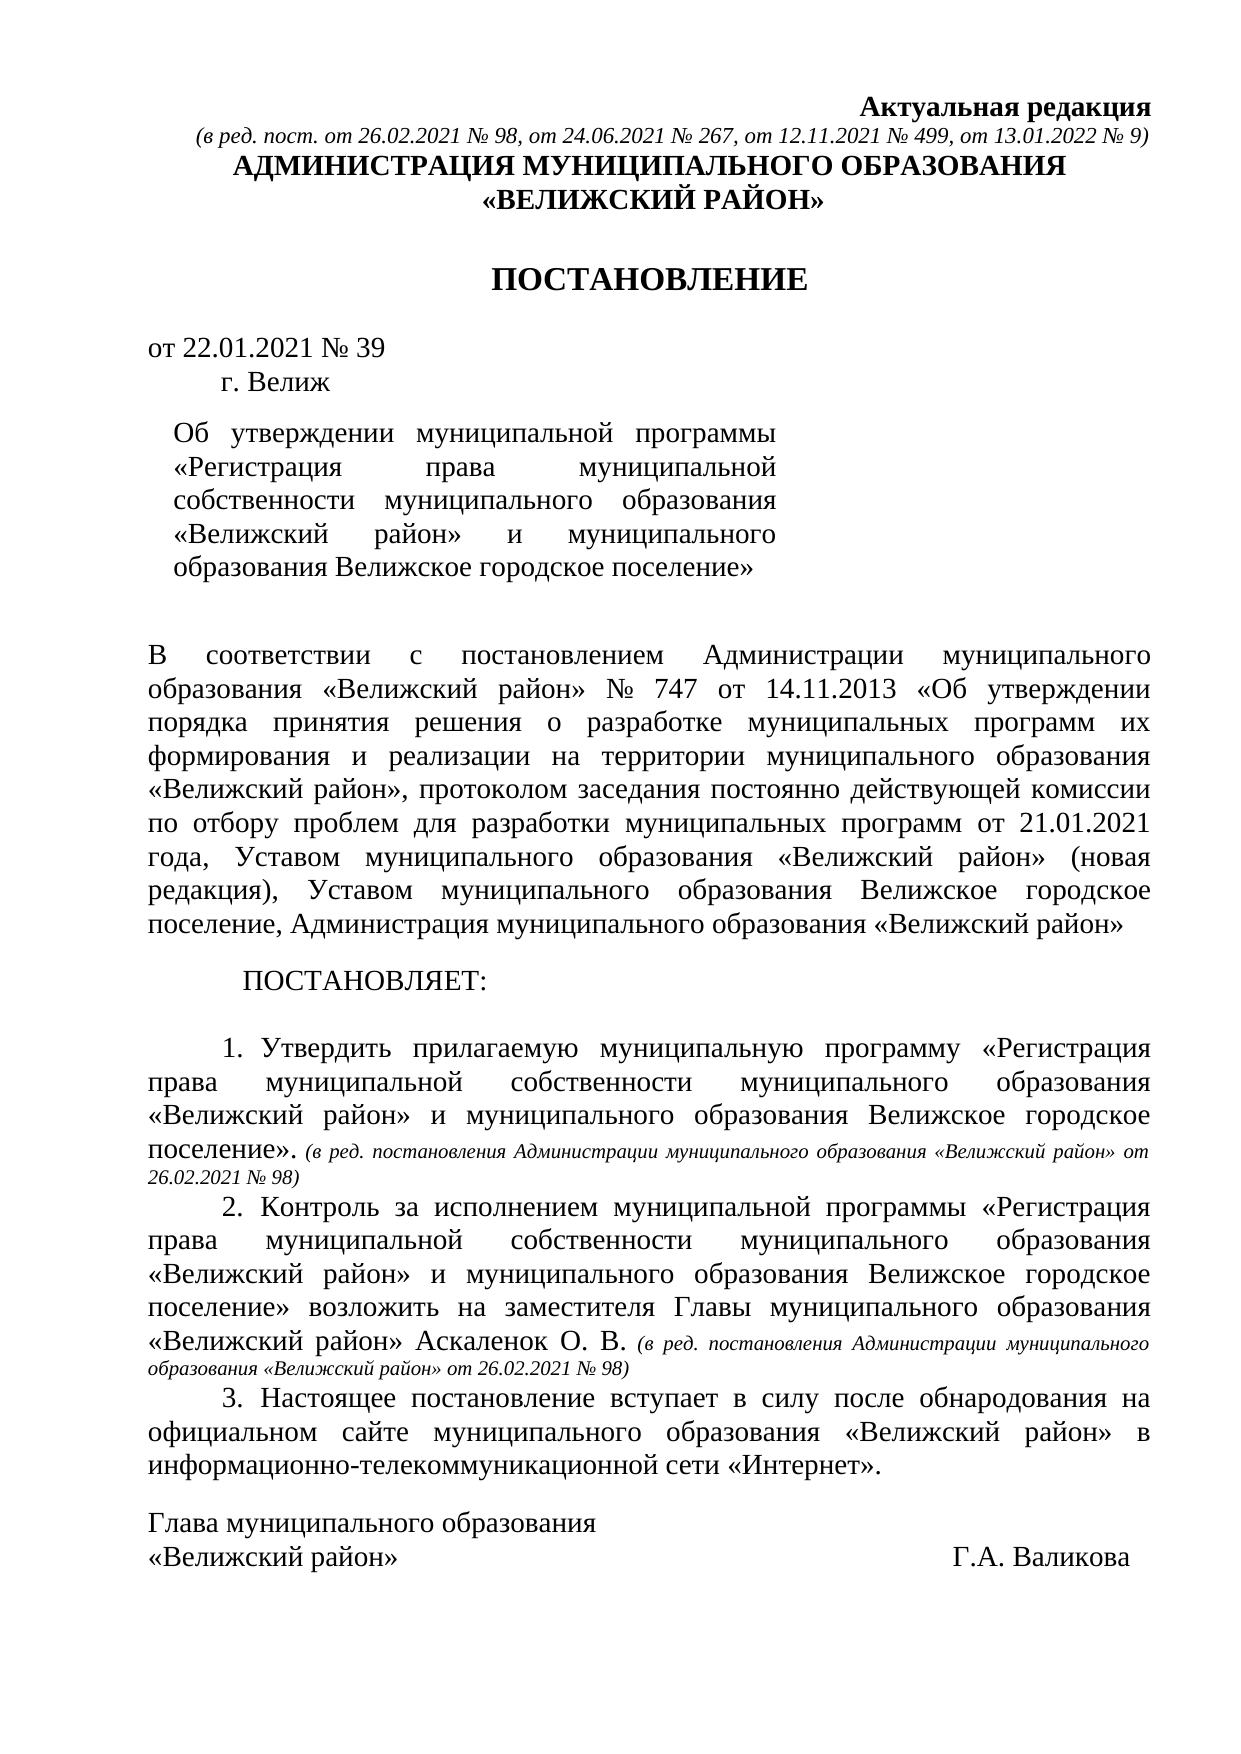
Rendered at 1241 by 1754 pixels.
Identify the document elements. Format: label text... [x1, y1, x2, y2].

list Настоящее постановление вступает в силу после обнародования на официальном сайте муниципального образования «Велижский район» в информационно-телекоммуникационной сети «Интернет». [148, 1380, 1152, 1481]
list Контроль за исполнением муниципальной программы «Регистрация права муниципальной собственности муниципального образования «Велижский район» и муниципального образования Велижское городское поселение» возложить на заместителя Главы муниципального образования «Велижский район» Аскаленок О. В. (в ред. постановления Администрации муниципального образования «Велижский район» от 26.02.2021 № 98) [148, 1189, 1152, 1380]
text В соответствии с постановлением Администрации муниципального образования «Велижский район» № 747 от 14.11.2013 «Об утверждении порядка принятия решения о разработке муниципальных программ их формирования и реализации на территории муниципального образования «Велижский район», протоколом заседания постоянно действующей комиссии по отбору проблем для разработки муниципальных программ от 21.01.2021 года, Уставом муниципального образования «Велижский район» (новая редакция), Уставом муниципального образования Велижское городское поселение, Администрация муниципального образования «Велижский район» [148, 637, 1152, 939]
list Утвердить прилагаемую муниципальную программу «Регистрация права муниципальной собственности муниципального образования «Велижский район» и муниципального образования Велижское городское поселение». (в ред. постановления Администрации муниципального образования «Велижский район» от 26.02.2021 № 98) [148, 1030, 1152, 1189]
text Глава муниципального образования [148, 1505, 1152, 1539]
text от 22.01.2021 № 39 [148, 331, 1152, 364]
text «Велижский район» Г.А. Валикова [148, 1539, 1152, 1572]
title Актуальная редакция [148, 89, 1152, 122]
text «ВЕЛИЖСКИЙ РАЙОН» [148, 182, 1152, 216]
subtitle ПОСТАНОВЛЕНИЕ [148, 259, 1152, 297]
title АДМИНИСТРАЦИЯ МУНИЦИПАЛЬНОГО ОБРАЗОВАНИЯ [148, 148, 1152, 182]
title (в ред. пост. от 26.02.2021 № 98, от 24.06.2021 № 267, от 12.11.2021 № 499, от 13.01.2022 № 9) [148, 122, 1152, 148]
text ПОСТАНОВЛЯЕТ: [148, 963, 1152, 997]
text г. Велиж [148, 364, 1152, 398]
